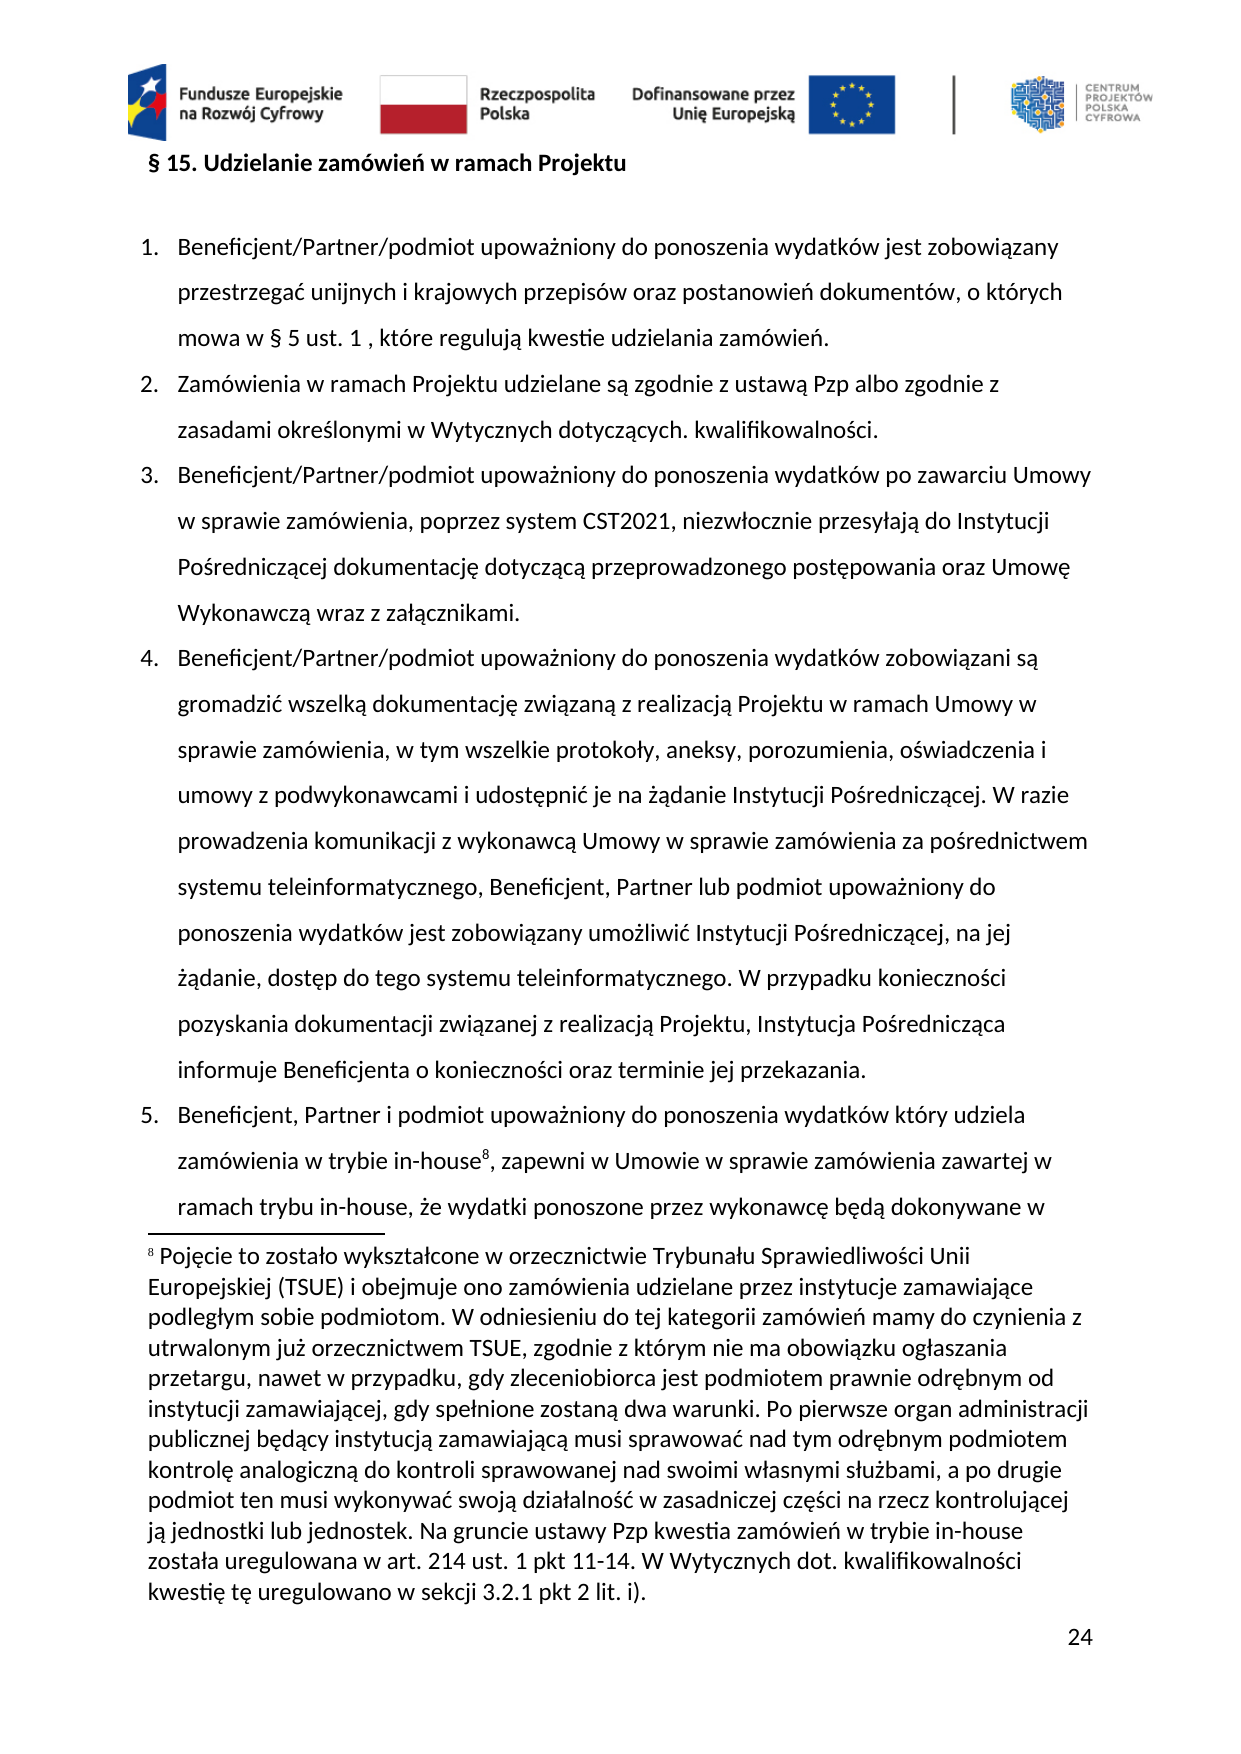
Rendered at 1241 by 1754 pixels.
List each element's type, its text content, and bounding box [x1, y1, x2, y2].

list Beneficjent/Partner/podmiot upoważniony do ponoszenia wydatków jest zobowiązany przestrzegać unijnych i krajowych przepisów oraz postanowień dokumentów, o których mowa w § 5 ust. 1 , które regulują kwestie udzielania zamówień. [140, 231, 1093, 353]
picture [128, 64, 1153, 141]
subtitle § 15. Udzielanie zamówień w ramach Projektu [148, 148, 1093, 178]
list Zamówienia w ramach Projektu udzielane są zgodnie z ustawą Pzp albo zgodnie z zasadami określonymi w Wytycznych dotyczących. kwalifikowalności. [140, 368, 1093, 444]
list Beneficjent/Partner/podmiot upoważniony do ponoszenia wydatków po zawarciu Umowy w sprawie zamówienia, poprzez system CST2021, niezwłocznie przesyłają do Instytucji Pośredniczącej dokumentację dotyczącą przeprowadzonego postępowania oraz Umowę Wykonawczą wraz z załącznikami. [140, 459, 1093, 627]
list Beneficjent/Partner/podmiot upoważniony do ponoszenia wydatków zobowiązani są gromadzić wszelką dokumentację związaną z realizacją Projektu w ramach Umowy w sprawie zamówienia, w tym wszelkie protokoły, aneksy, porozumienia, oświadczenia i umowy z podwykonawcami i udostępnić je na żądanie Instytucji Pośredniczącej. W razie prowadzenia komunikacji z wykonawcą Umowy w sprawie zamówienia za pośrednictwem systemu teleinformatycznego, Beneficjent, Partner lub podmiot upoważniony do ponoszenia wydatków jest zobowiązany umożliwić Instytucji Pośredniczącej, na jej żądanie, dostęp do tego systemu teleinformatycznego. W przypadku konieczności pozyskania dokumentacji związanej z realizacją Projektu, Instytucja Pośrednicząca informuje Beneficjenta o konieczności oraz terminie jej przekazania. [140, 642, 1093, 1084]
list Beneficjent, Partner i podmiot upoważniony do ponoszenia wydatków który udziela zamówienia w trybie in-house, zapewni w Umowie w sprawie zamówienia zawartej w ramach trybu in-house, że wydatki ponoszone przez wykonawcę będą dokonywane w sposób efektywny, oszczędny i terminowy oraz zobliguje wykonawcę do prowadzenia, w związku z realizowanym Projektem, wyodrębnionej ewidencji księgowej oraz ewidencji czasu zaangażowania pracowników wykonawcy w realizację Projektu. [140, 1100, 1093, 1222]
